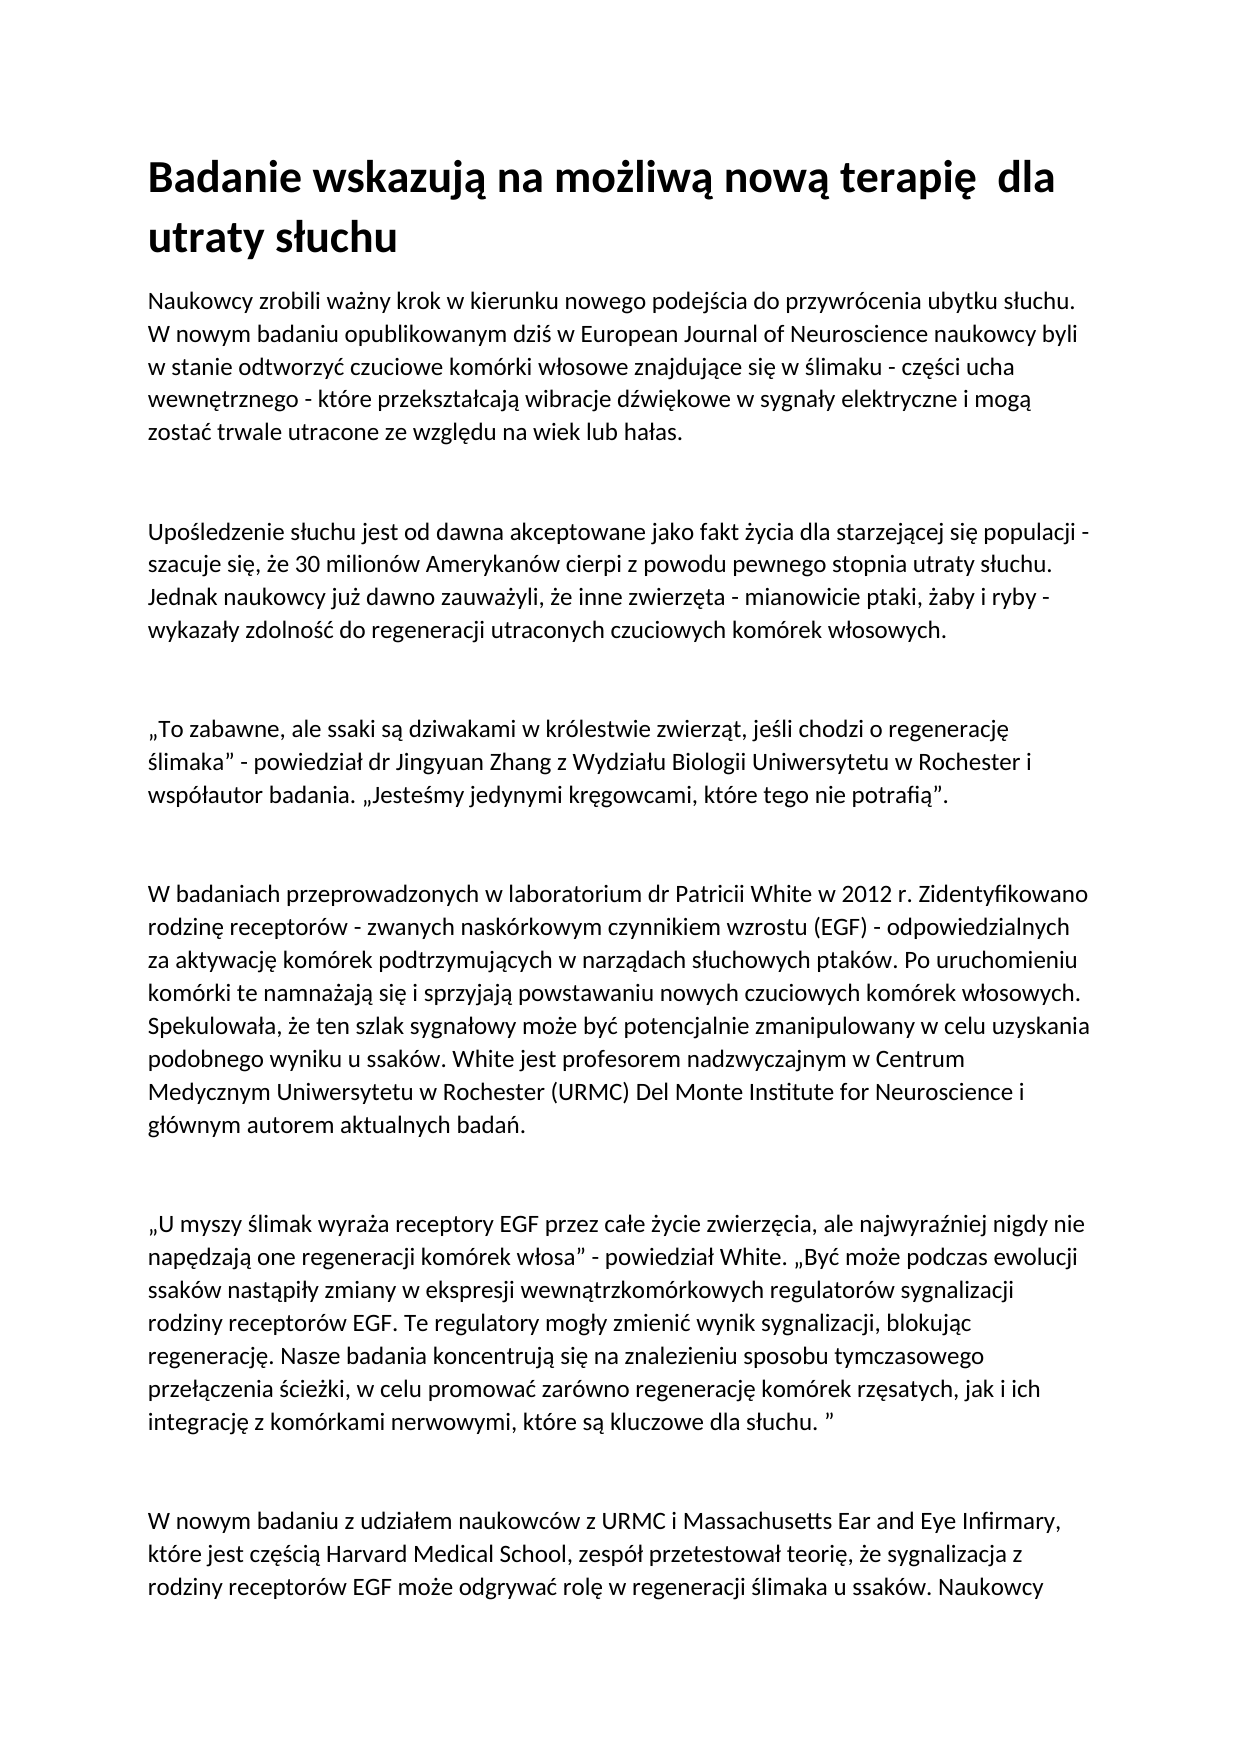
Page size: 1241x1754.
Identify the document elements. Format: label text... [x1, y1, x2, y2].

text W badaniach przeprowadzonych w laboratorium dr Patricii White w 2012 r. Zidentyfikowano rodzinę receptorów - zwanych naskórkowym czynnikiem wzrostu (EGF) - odpowiedzialnych za aktywację komórek podtrzymujących w narządach słuchowych ptaków. Po uruchomieniu komórki te namnażają się i sprzyjają powstawaniu nowych czuciowych komórek włosowych. Spekulowała, że ten szlak sygnałowy może być potencjalnie zmanipulowany w celu uzyskania podobnego wyniku u ssaków. White jest profesorem nadzwyczajnym w Centrum Medycznym Uniwersytetu w Rochester (URMC) Del Monte Institute for Neuroscience i głównym autorem aktualnych badań. [148, 879, 1093, 1139]
text „To zabawne, ale ssaki są dziwakami w królestwie zwierząt, jeśli chodzi o regenerację ślimaka” - powiedział dr Jingyuan Zhang z Wydziału Biologii Uniwersytetu w Rochester i współautor badania. „Jesteśmy jedynymi kręgowcami, które tego nie potrafią”. [148, 714, 1093, 810]
text Upośledzenie słuchu jest od dawna akceptowane jako fakt życia dla starzejącej się populacji - szacuje się, że 30 milionów Amerykanów cierpi z powodu pewnego stopnia utraty słuchu. Jednak naukowcy już dawno zauważyli, że inne zwierzęta - mianowicie ptaki, żaby i ryby - wykazały zdolność do regeneracji utraconych czuciowych komórek włosowych. [148, 516, 1093, 645]
text Badanie wskazują na możliwą nową terapię dla utraty słuchu [148, 148, 1093, 264]
text „U myszy ślimak wyraża receptory EGF przez całe życie zwierzęcia, ale najwyraźniej nigdy nie napędzają one regeneracji komórek włosa” - powiedział White. „Być może podczas ewolucji ssaków nastąpiły zmiany w ekspresji wewnątrzkomórkowych regulatorów sygnalizacji rodziny receptorów EGF. Te regulatory mogły zmienić wynik sygnalizacji, blokując regenerację. Nasze badania koncentrują się na znalezieniu sposobu tymczasowego przełączenia ścieżki, w celu promować zarówno regenerację komórek rzęsatych, jak i ich integrację z komórkami nerwowymi, które są kluczowe dla słuchu. ” [148, 1208, 1093, 1436]
text Naukowcy zrobili ważny krok w kierunku nowego podejścia do przywrócenia ubytku słuchu. W nowym badaniu opublikowanym dziś w European Journal of Neuroscience naukowcy byli w stanie odtworzyć czuciowe komórki włosowe znajdujące się w ślimaku - części ucha wewnętrznego - które przekształcają wibracje dźwiękowe w sygnały elektryczne i mogą zostać trwale utracone ze względu na wiek lub hałas. [148, 285, 1093, 447]
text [148, 1505, 1093, 1601]
